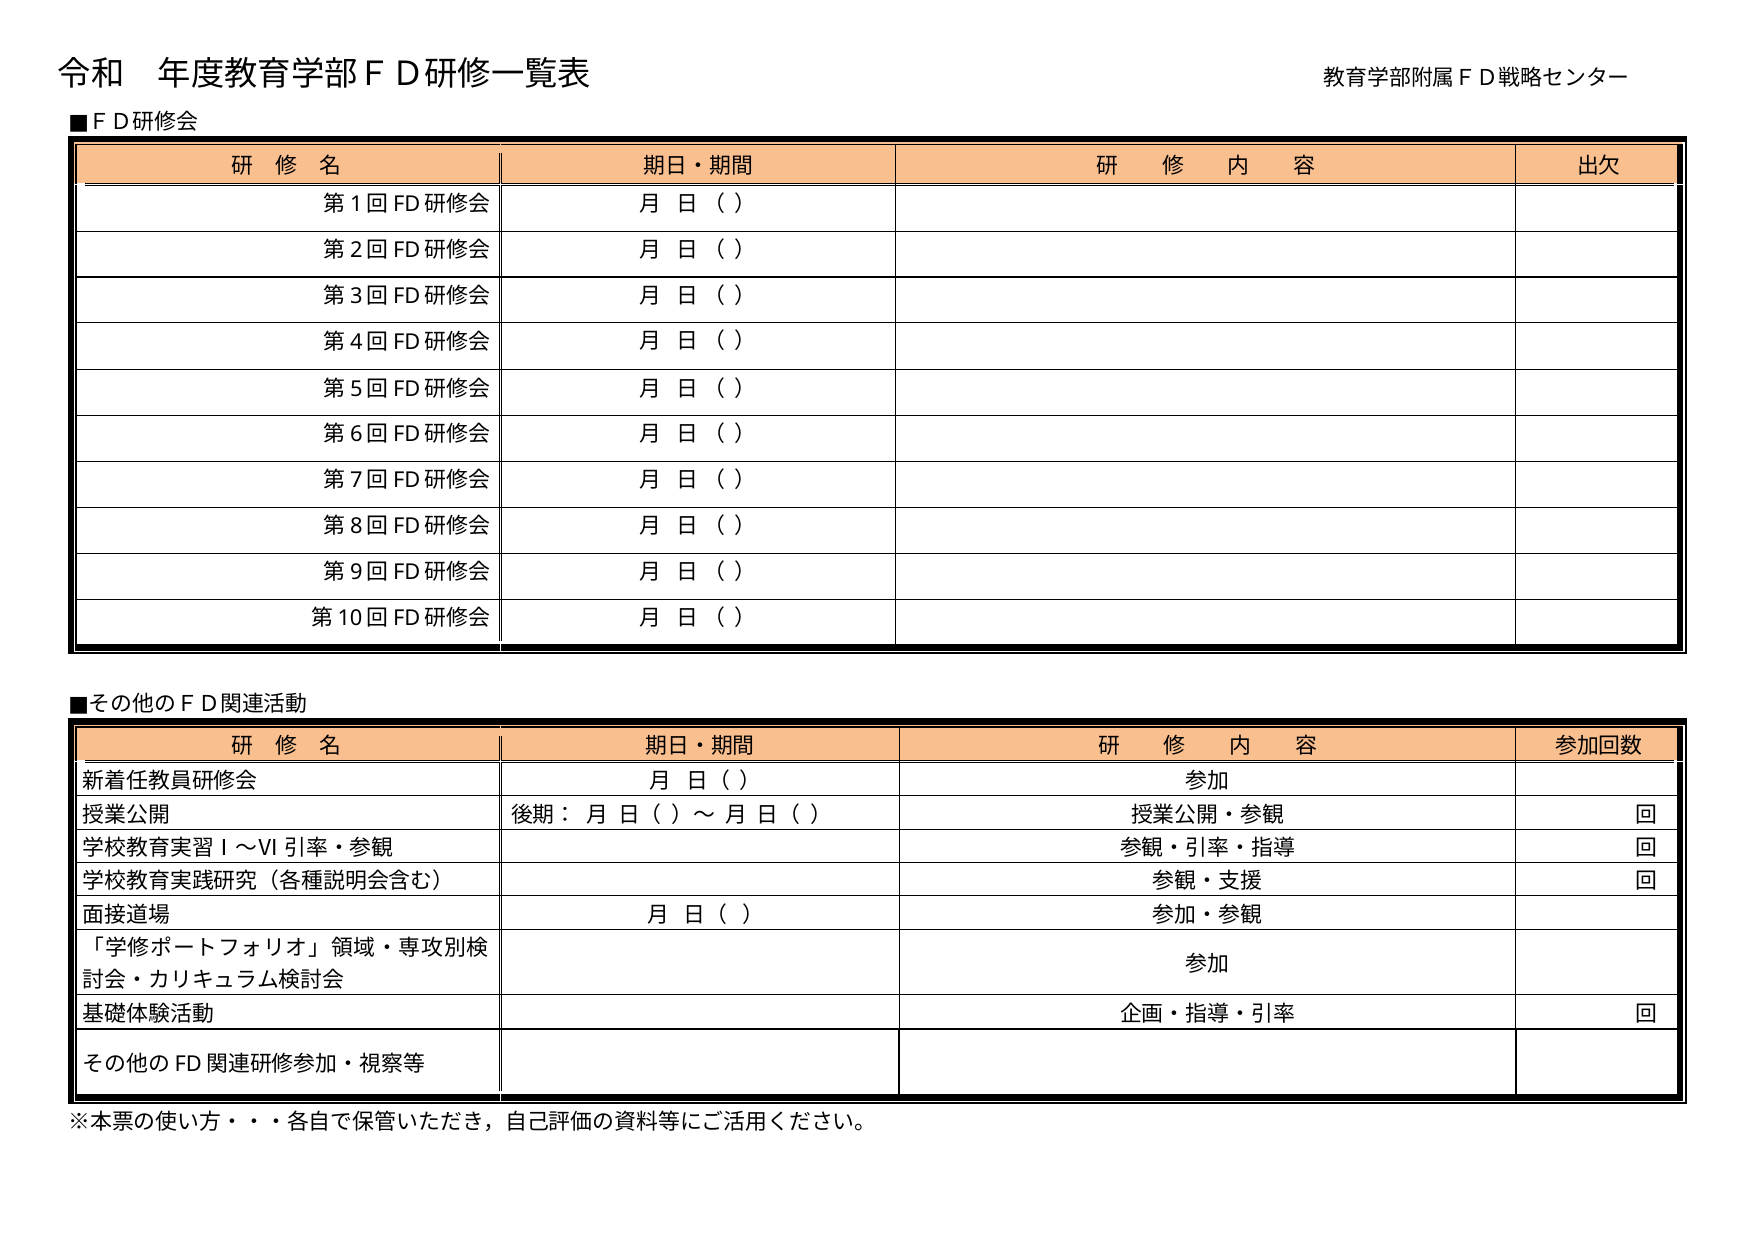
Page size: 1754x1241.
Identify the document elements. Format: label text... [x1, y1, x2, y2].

table_cell 回 [1516, 830, 1677, 862]
table_cell [1517, 1030, 1677, 1094]
table_header 参加回数 [1516, 728, 1677, 760]
text 令和 年度教育学部ＦＤ研修一覧表 教育学部附属ＦＤ戦略センター [24, 39, 1730, 103]
text ■その他のＦＤ関連活動 [24, 686, 1730, 718]
table_cell 後期： 月 日（ ）～ 月 日（ ） [502, 796, 899, 829]
text ■ＦＤ研修会 [24, 103, 1730, 136]
table_cell 第8回FD研修会 [77, 508, 499, 553]
table_cell 月 日（ ） [502, 763, 899, 795]
table_cell 月 日 （ ） [502, 416, 895, 461]
table_cell 第7回FD研修会 [77, 462, 499, 507]
table_cell 授業公開 [77, 796, 499, 829]
table_cell [896, 554, 1515, 598]
table_cell 回 [1516, 796, 1677, 829]
table_cell 第3回FD研修会 [77, 278, 499, 322]
table_cell [1516, 600, 1677, 644]
table_cell 月 日 （ ） [502, 323, 895, 369]
table_cell 第9回FD研修会 [77, 554, 499, 598]
table_header 研 修 名 [77, 145, 500, 183]
table_cell 回 [1516, 995, 1677, 1028]
table_cell 第10回FD研修会 [77, 600, 500, 644]
table_cell [1516, 930, 1677, 994]
table_header 研 修 名 [77, 728, 500, 760]
table_cell 企画・指導・引率 [900, 995, 1515, 1028]
table_cell [1516, 278, 1677, 322]
table_cell 月 日 （ ） [502, 232, 895, 276]
table_cell [896, 186, 1515, 231]
table_cell 回 [1516, 863, 1677, 895]
table_cell 参加・参観 [900, 896, 1515, 929]
table_header 期日・期間 [500, 727, 899, 760]
table_cell 月 日 （ ） [502, 462, 895, 507]
table_cell 第1回FD研修会 [77, 183, 499, 231]
table_header 研 修 内 容 [900, 728, 1515, 760]
table_cell 月 日 （ ） [502, 278, 895, 322]
table_cell [1516, 554, 1677, 598]
table_cell 第2回FD研修会 [77, 232, 499, 276]
table_cell [1516, 323, 1677, 369]
table_cell 月 日 （ ） [502, 554, 895, 598]
table_cell [896, 462, 1515, 507]
table_cell 月 日 （ ） [502, 370, 895, 415]
table_cell 月 日（ ） [502, 896, 899, 929]
table_cell [896, 370, 1515, 415]
table_cell その他のFD関連研修参加・視察等 [77, 1030, 500, 1094]
table_cell 基礎体験活動 [77, 995, 499, 1028]
table_cell [1516, 462, 1677, 507]
table_cell 新着任教員研修会 [74, 760, 500, 795]
table_header 研 修 内 容 [896, 145, 1515, 183]
table_cell 第4回FD研修会 [77, 323, 499, 369]
table_cell [900, 1030, 1515, 1094]
table_cell [896, 278, 1515, 322]
table_cell [896, 323, 1515, 369]
table_cell [502, 930, 899, 994]
table_cell [1516, 416, 1677, 461]
table_cell 学校教育実習Ⅰ～Ⅵ 引率・参観 [77, 830, 499, 862]
table_cell [1516, 232, 1677, 276]
table_cell [896, 508, 1515, 553]
table_cell [896, 232, 1515, 276]
table_cell [896, 600, 1515, 644]
table_cell [1516, 760, 1682, 795]
table_cell [502, 830, 899, 862]
table_cell 第5回FD研修会 [77, 370, 499, 415]
table_cell [1516, 183, 1682, 231]
table_cell [1516, 896, 1677, 929]
table_cell [500, 1030, 898, 1094]
table_header 期日・期間 [500, 145, 895, 183]
table_cell 面接道場 [77, 896, 499, 929]
table_cell 学校教育実践研究（各種説明会含む） [77, 863, 499, 895]
table_header 出欠 [1516, 145, 1677, 183]
table_cell [502, 863, 899, 895]
table_cell [896, 416, 1515, 461]
table_cell 「学修ポートフォリオ」領域・専攻別検討会・カリキュラム検討会 [77, 930, 499, 994]
table_cell [1516, 370, 1677, 415]
table_cell 月 日 （ ） [502, 508, 895, 553]
table_cell [502, 995, 899, 1028]
table_cell 参加 [900, 930, 1515, 994]
table_cell 授業公開・参観 [900, 796, 1515, 829]
table_cell 参加 [900, 763, 1515, 795]
table_cell 月 日 （ ） [500, 600, 895, 644]
table_cell [1516, 508, 1677, 553]
table_cell 参観・引率・指導 [900, 830, 1515, 862]
table_cell 参観・支援 [900, 863, 1515, 895]
table_cell 第6回FD研修会 [77, 416, 499, 461]
text ※本票の使い方・・・各自で保管いただき，自己評価の資料等にご活用ください。 [24, 1104, 1730, 1136]
table_cell 月 日 （ ） [502, 186, 895, 231]
